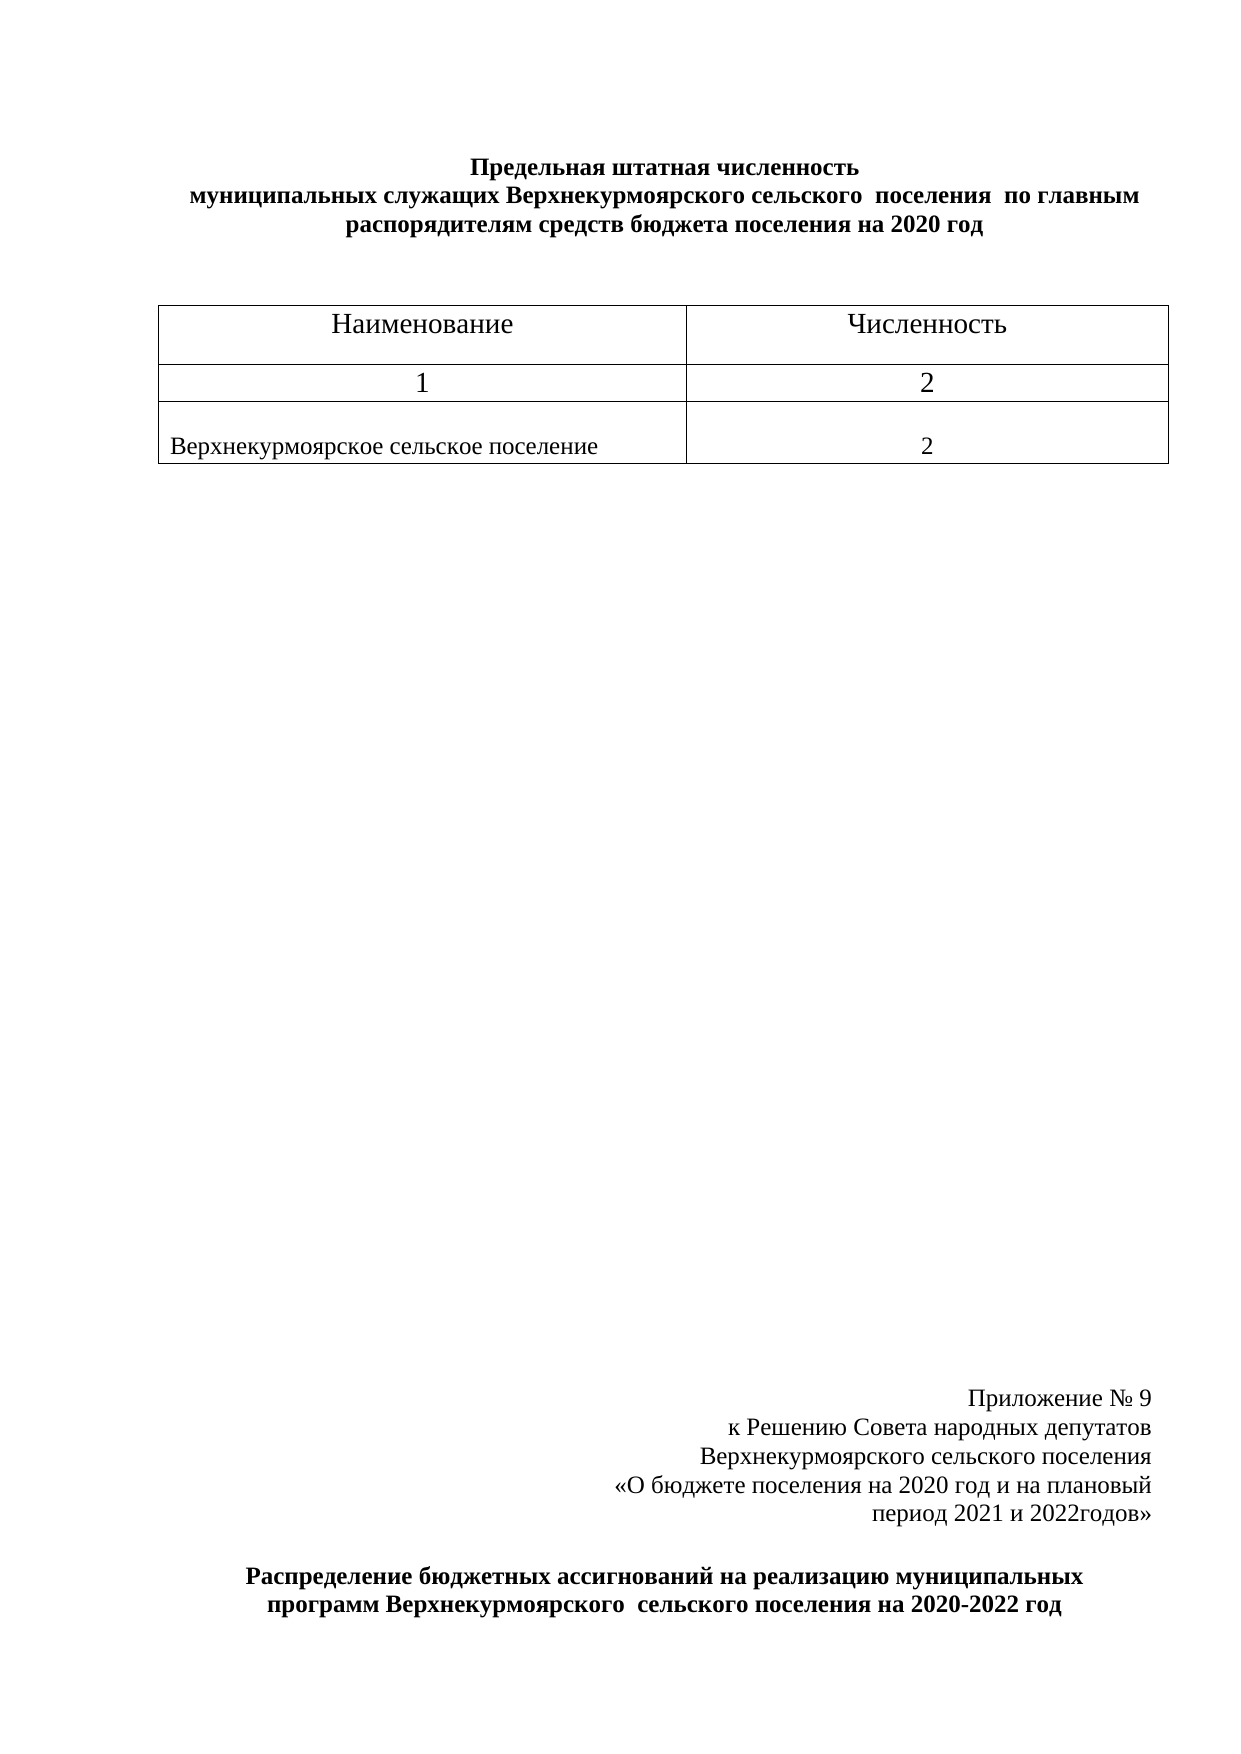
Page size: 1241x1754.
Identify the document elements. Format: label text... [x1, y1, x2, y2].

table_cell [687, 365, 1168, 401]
text Распределение бюджетных ассигнований на реализацию муниципальных [177, 1561, 1152, 1589]
text Приложение № 9 [177, 1383, 1152, 1412]
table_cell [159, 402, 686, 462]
text Предельная штатная численность [177, 152, 1152, 180]
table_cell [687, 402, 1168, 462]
text Верхнекурмоярского сельского поселения [177, 1441, 1152, 1470]
text период 2021 и 2022годов» [177, 1498, 1152, 1527]
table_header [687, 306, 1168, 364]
text муниципальных служащих Верхнекурмоярского сельского поселения по главным распорядителям средств бюджета поселения на 2020 год [177, 180, 1152, 238]
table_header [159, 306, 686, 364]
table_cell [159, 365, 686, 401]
text «О бюджете поселения на 2020 год и на плановый [177, 1470, 1152, 1498]
text к Решению Совета народных депутатов [177, 1412, 1152, 1441]
text программ Верхнекурмоярского сельского поселения на 2020-2022 год [177, 1589, 1152, 1618]
